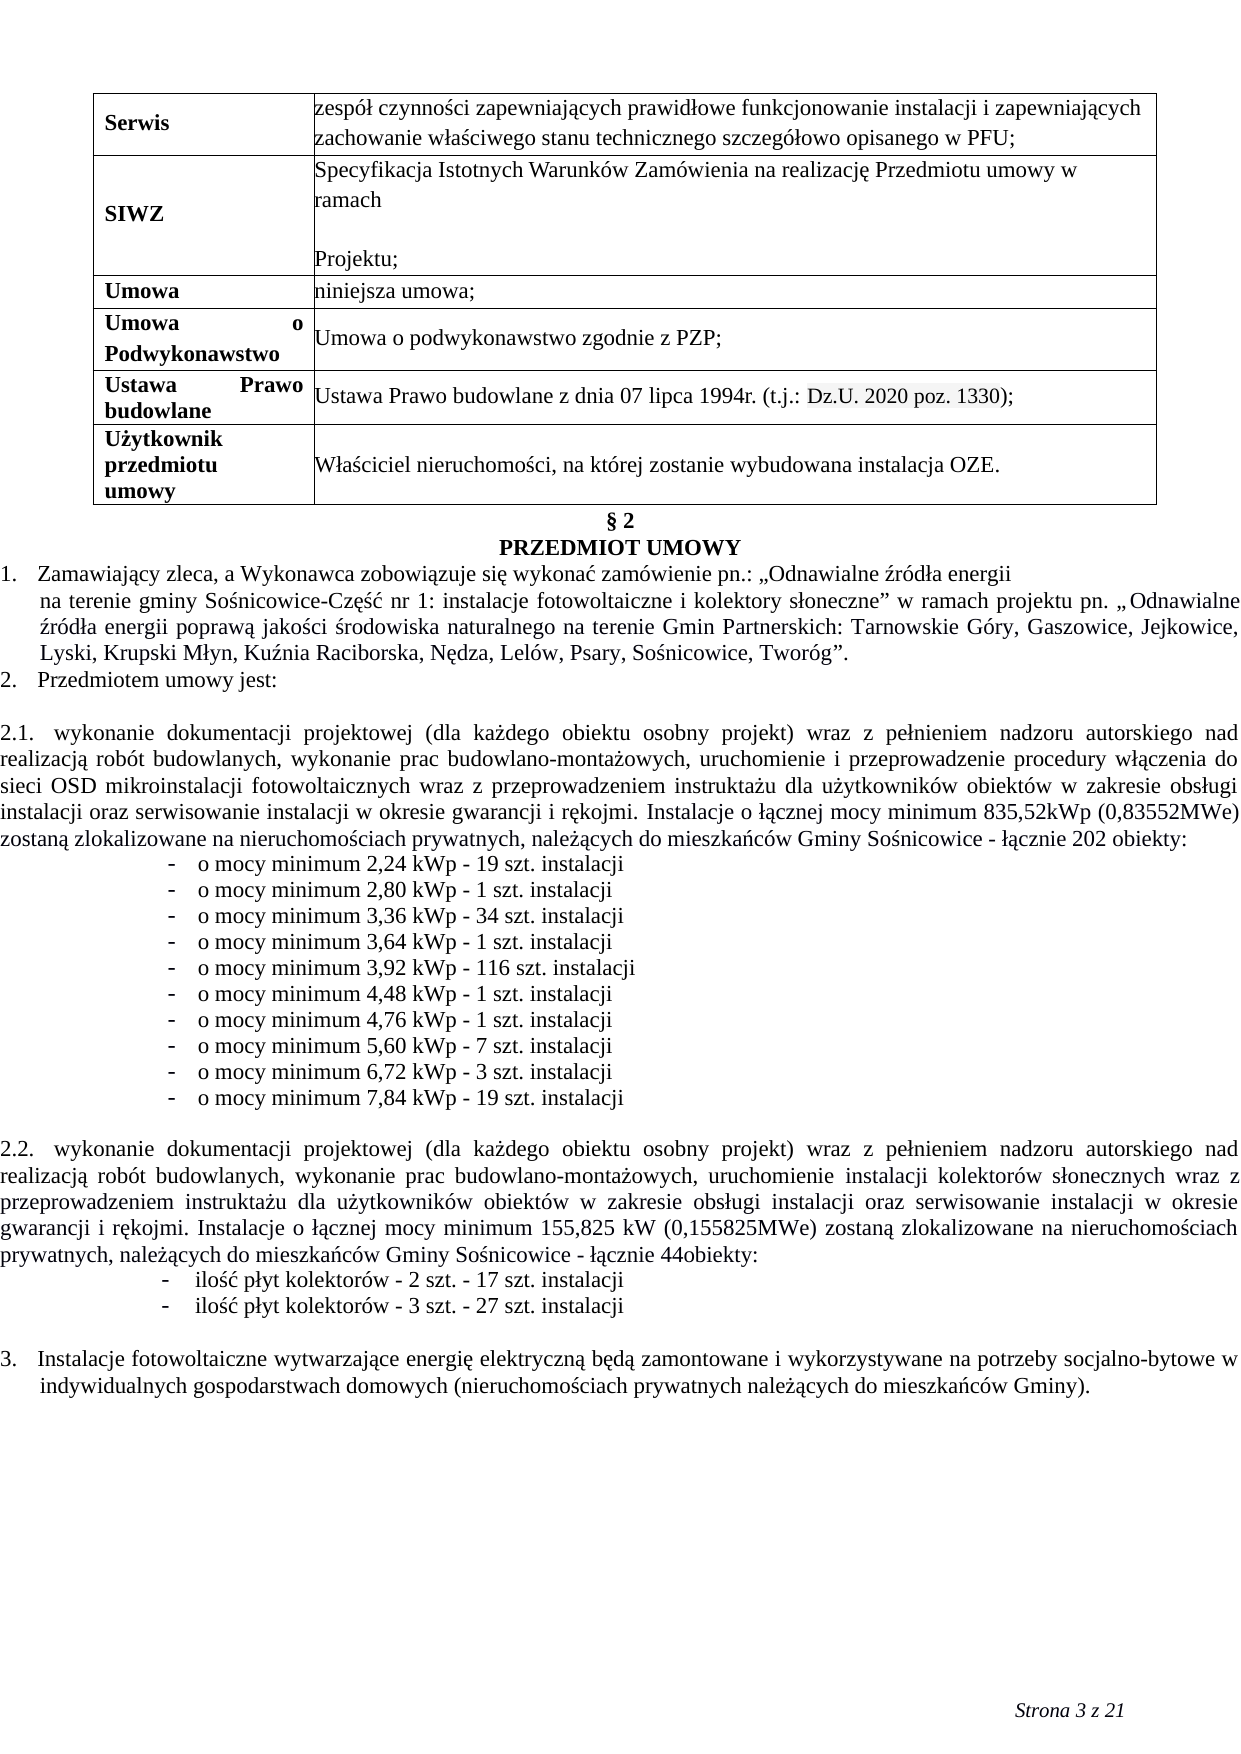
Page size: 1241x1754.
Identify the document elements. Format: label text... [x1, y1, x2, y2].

table_cell zespół czynności zapewniających prawidłowe funkcjonowanie instalacji i zapewniających zachowanie właściwego stanu technicznego szczegółowo opisanego w PFU; [315, 94, 1156, 154]
text PRZEDMIOT UMOWY [0, 534, 1240, 560]
list ilość płyt kolektorów - 3 szt. - 27 szt. instalacji [158, 1293, 1240, 1319]
list o mocy minimum 3,92 kWp - 116 szt. instalacji [164, 955, 1240, 981]
list o mocy minimum 7,84 kWp - 19 szt. instalacji [164, 1084, 1240, 1110]
list ilość płyt kolektorów - 2 szt. - 17 szt. instalacji [158, 1267, 1240, 1293]
list o mocy minimum 4,48 kWp - 1 szt. instalacji [164, 981, 1240, 1007]
list o mocy minimum 3,36 kWp - 34 szt. instalacji [164, 903, 1240, 929]
table_cell Serwis [94, 94, 314, 154]
table_cell Właściciel nieruchomości, na której zostanie wybudowana instalacja OZE. [315, 425, 1156, 504]
table_cell Ustawa Prawo budowlane z dnia 07 lipca 1994r. (t.j.: Dz.U. 2020 poz. 1330); [315, 371, 1156, 423]
table_cell niniejsza umowa; [315, 276, 1156, 308]
text na terenie gminy Sośnicowice-Część nr 1: instalacje fotowoltaiczne i kolektory słoneczne” w ramach projektu pn. „Odnawialne źródła energii poprawą jakości środowiska naturalnego na terenie Gmin Partnerskich: Tarnowskie Góry, Gaszowice, Jejkowice, Lyski, Krupski Młyn, Kuźnia Raciborska, Nędza, Lelów, Psary, Sośnicowice, Tworóg”. [39, 587, 1240, 666]
list o mocy minimum 4,76 kWp - 1 szt. instalacji [164, 1007, 1240, 1032]
list Przedmiotem umowy jest: [0, 666, 1240, 692]
table_cell Ustawa Prawo budowlane [94, 371, 314, 423]
table_cell Umowa o podwykonawstwo zgodnie z PZP; [315, 309, 1156, 370]
list o mocy minimum 2,24 kWp - 19 szt. instalacji [164, 851, 1240, 877]
table_cell Użytkownik przedmiotu umowy [94, 425, 314, 504]
list Instalacje fotowoltaiczne wytwarzające energię elektryczną będą zamontowane i wykorzystywane na potrzeby socjalno-bytowe w indywidualnych gospodarstwach domowych (nieruchomościach prywatnych należących do mieszkańców Gminy). [0, 1345, 1240, 1398]
list o mocy minimum 5,60 kWp - 7 szt. instalacji [164, 1032, 1240, 1058]
list o mocy minimum 2,80 kWp - 1 szt. instalacji [164, 877, 1240, 903]
list o mocy minimum 6,72 kWp - 3 szt. instalacji [164, 1058, 1240, 1084]
list wykonanie dokumentacji projektowej (dla każdego obiektu osobny projekt) wraz z pełnieniem nadzoru autorskiego nad realizacją robót budowlanych, wykonanie prac budowlano-montażowych, uruchomienie i przeprowadzenie procedury włączenia do sieci OSD mikroinstalacji fotowoltaicznych wraz z przeprowadzeniem instruktażu dla użytkowników obiektów w zakresie obsługi instalacji oraz serwisowanie instalacji w okresie gwarancji i rękojmi. Instalacje o łącznej mocy minimum 835,52kWp (0,83552MWe) zostaną zlokalizowane na nieruchomościach prywatnych, należących do mieszkańców Gminy Sośnicowice - łącznie 202 obiekty: [0, 719, 1240, 851]
text § 2 [0, 508, 1240, 534]
table_cell Umowa o Podwykonawstwo [94, 309, 314, 370]
list wykonanie dokumentacji projektowej (dla każdego obiektu osobny projekt) wraz z pełnieniem nadzoru autorskiego nad realizacją robót budowlanych, wykonanie prac budowlano-montażowych, uruchomienie instalacji kolektorów słonecznych wraz z przeprowadzeniem instruktażu dla użytkowników obiektów w zakresie obsługi instalacji oraz serwisowanie instalacji w okresie gwarancji i rękojmi. Instalacje o łącznej mocy minimum 155,825 kW (0,155825MWe) zostaną zlokalizowane na nieruchomościach prywatnych, należących do mieszkańców Gminy Sośnicowice - łącznie 44obiekty: [0, 1135, 1240, 1267]
table_cell SIWZ [94, 156, 314, 275]
list o mocy minimum 3,64 kWp - 1 szt. instalacji [164, 929, 1240, 955]
list Zamawiający zleca, a Wykonawca zobowiązuje się wykonać zamówienie pn.: „Odnawialne źródła energii [0, 560, 1240, 587]
table_cell Specyfikacja Istotnych Warunków Zamówienia na realizację Przedmiotu umowy w ramach Projektu; [315, 156, 1156, 275]
table_cell Umowa [94, 276, 314, 308]
